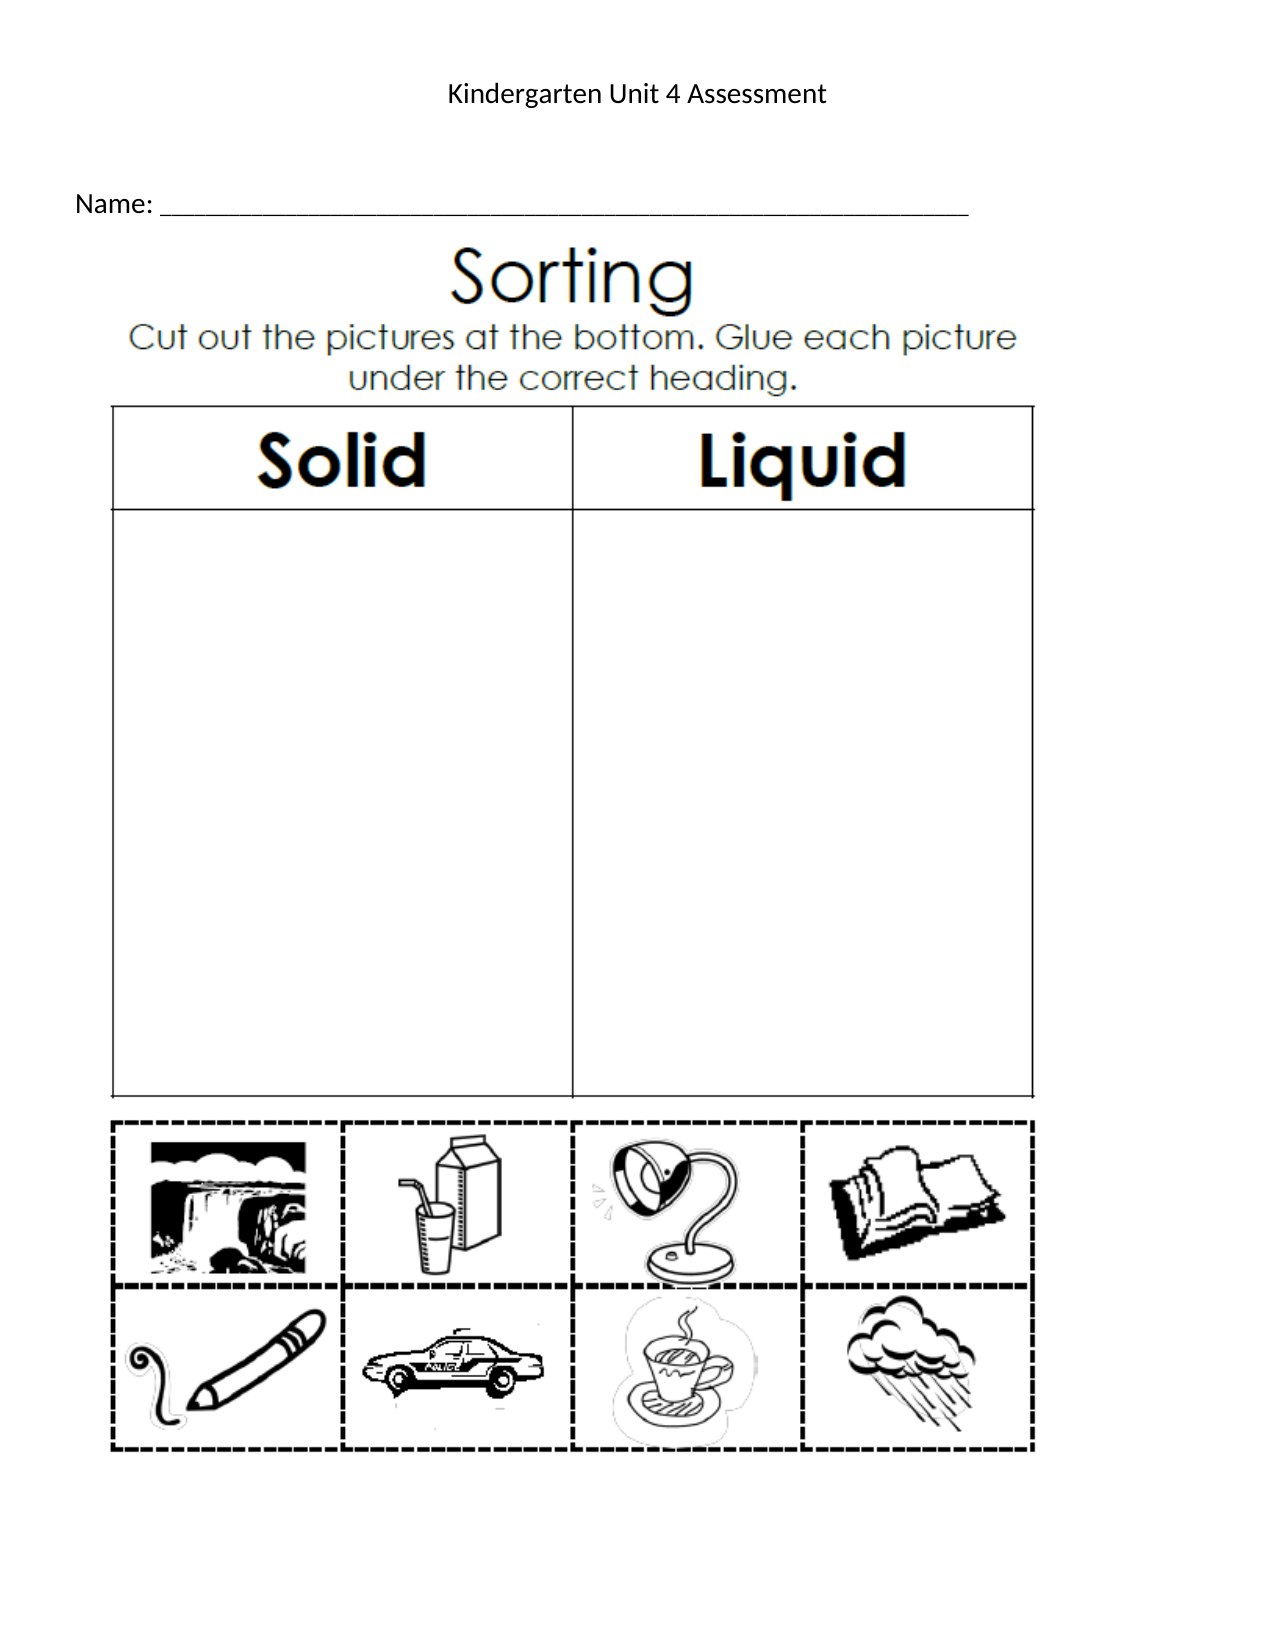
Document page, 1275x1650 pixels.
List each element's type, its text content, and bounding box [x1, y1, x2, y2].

text Kindergarten Unit 4 Assessment [75, 75, 1200, 111]
picture [75, 240, 1068, 1474]
text Name: _______________________________________________________________________ [75, 185, 1200, 221]
